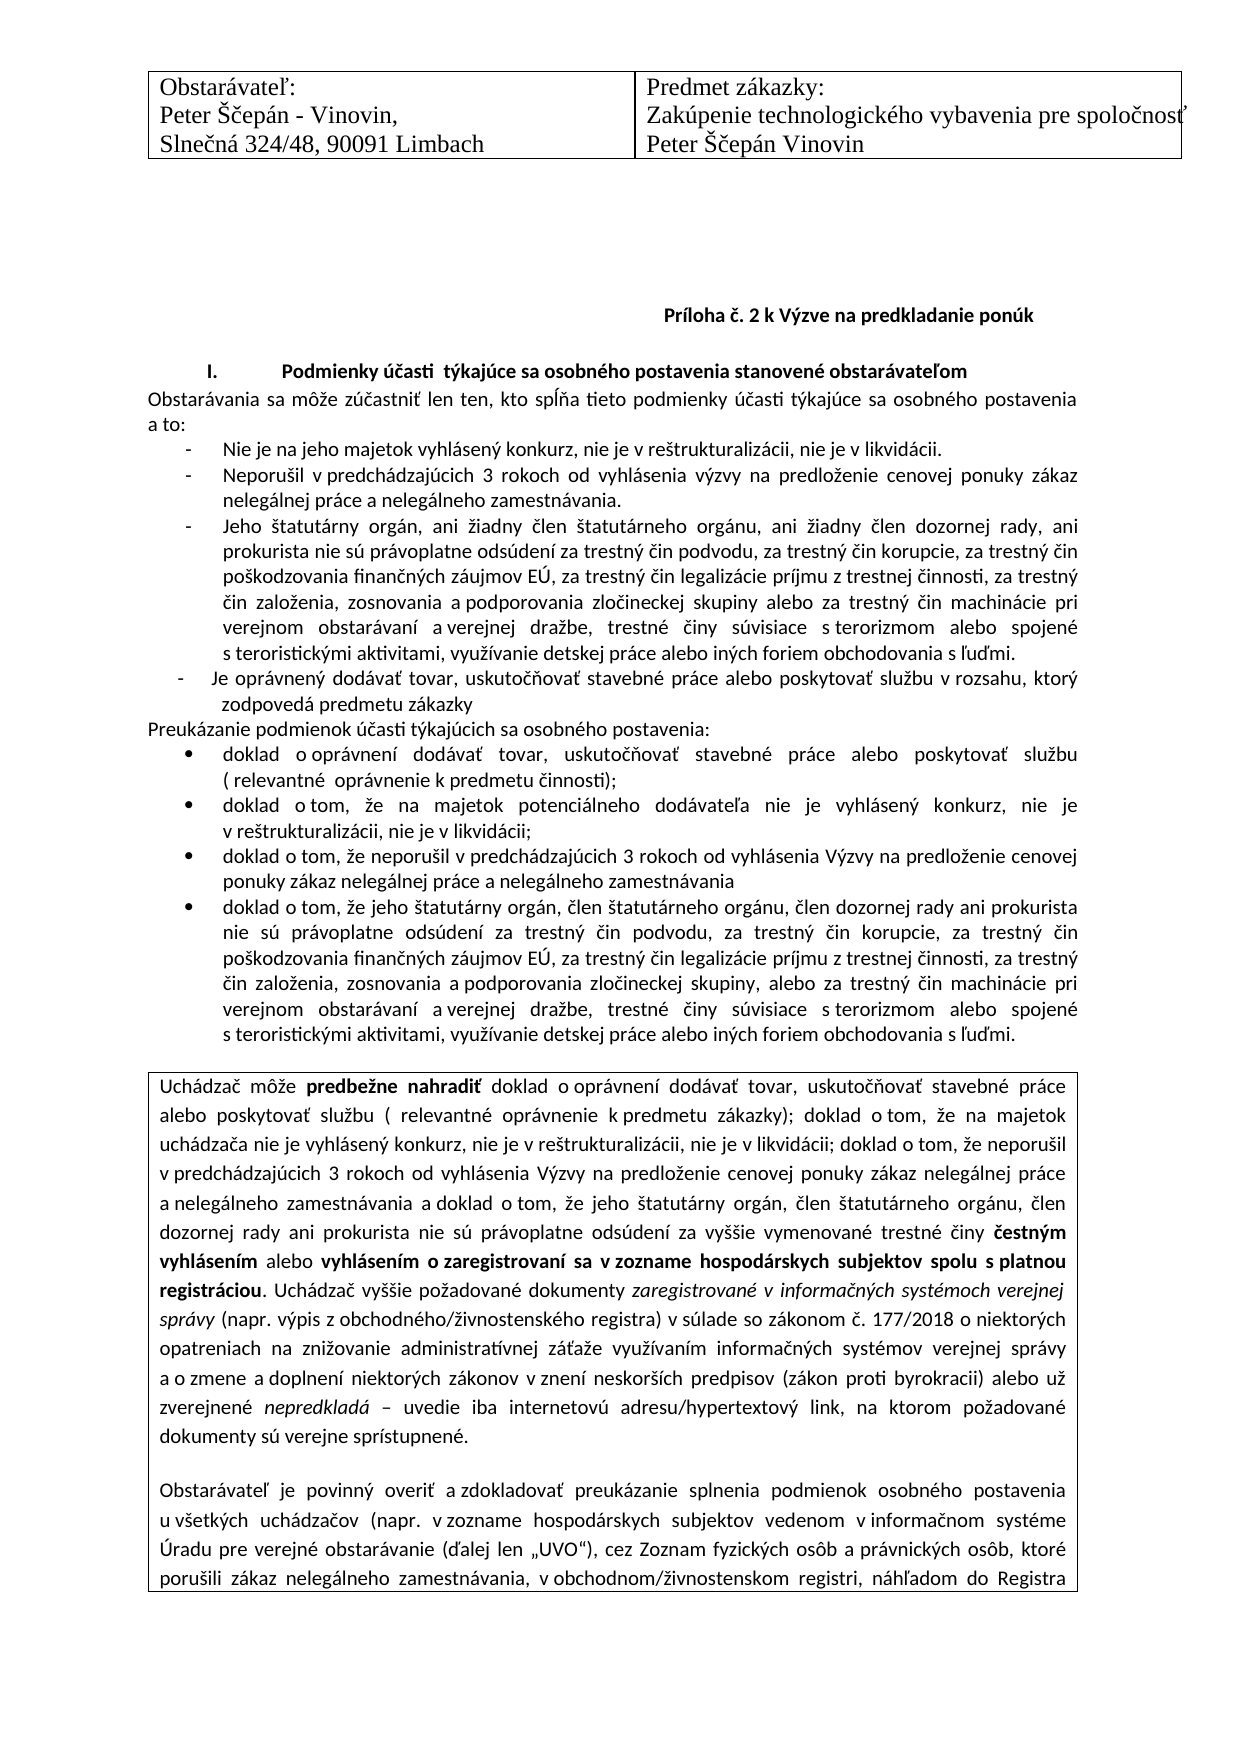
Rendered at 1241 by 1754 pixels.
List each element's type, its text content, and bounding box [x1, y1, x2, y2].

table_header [149, 1073, 1077, 1591]
text - Je oprávnený dodávať tovar, uskutočňovať stavebné práce alebo poskytovať službu v rozsahu, ktorý zodpovedá predmetu zákazky [177, 665, 1078, 716]
list Nie je na jeho majetok vyhlásený konkurz, nie je v reštrukturalizácii, nie je v likvidácii. [185, 437, 1078, 462]
list Podmienky účasti týkajúce sa osobného postavenia stanovené obstarávateľom [207, 358, 1078, 383]
list doklad o oprávnení dodávať tovar, uskutočňovať stavebné práce alebo poskytovať službu ( relevantné oprávnenie k predmetu činnosti); [185, 742, 1078, 792]
list doklad o tom, že jeho štatutárny orgán, člen štatutárneho orgánu, člen dozornej rady ani prokurista nie sú právoplatne odsúdení za trestný čin podvodu, za trestný čin korupcie, za trestný čin poškodzovania finančných záujmov EÚ, za trestný čin legalizácie príjmu z trestnej činnosti, za trestný čin založenia, zosnovania a podporovania zločineckej skupiny, alebo za trestný čin machinácie pri verejnom obstarávaní a verejnej dražbe, trestné činy súvisiace s terorizmom alebo spojené s teroristickými aktivitami, využívanie detskej práce alebo iných foriem obchodovania s ľuďmi. [185, 894, 1078, 1047]
list doklad o tom, že na majetok potenciálneho dodávateľa nie je vyhlásený konkurz, nie je v reštrukturalizácii, nie je v likvidácii; [185, 792, 1078, 843]
text Preukázanie podmienok účasti týkajúcich sa osobného postavenia: [148, 716, 1078, 742]
list Jeho štatutárny orgán, ani žiadny člen štatutárneho orgánu, ani žiadny člen dozornej rady, ani prokurista nie sú právoplatne odsúdení za trestný čin podvodu, za trestný čin korupcie, za trestný čin poškodzovania finančných záujmov EÚ, za trestný čin legalizácie príjmu z trestnej činnosti, za trestný čin založenia, zosnovania a podporovania zločineckej skupiny alebo za trestný čin machinácie pri verejnom obstarávaní a verejnej dražbe, trestné činy súvisiace s terorizmom alebo spojené s teroristickými aktivitami, využívanie detskej práce alebo iných foriem obchodovania s ľuďmi. [185, 513, 1078, 665]
text Obstarávania sa môže zúčastniť len ten, kto spĺňa tieto podmienky účasti týkajúce sa osobného postavenia a to: [148, 386, 1078, 437]
text Príloha č. 2 k Výzve na predkladanie ponúk [664, 302, 1078, 327]
list Neporušil v predchádzajúcich 3 rokoch od vyhlásenia výzvy na predloženie cenovej ponuky zákaz nelegálnej práce a nelegálneho zamestnávania. [185, 462, 1078, 513]
list doklad o tom, že neporušil v predchádzajúcich 3 rokoch od vyhlásenia Výzvy na predloženie cenovej ponuky zákaz nelegálnej práce a nelegálneho zamestnávania [185, 843, 1078, 894]
